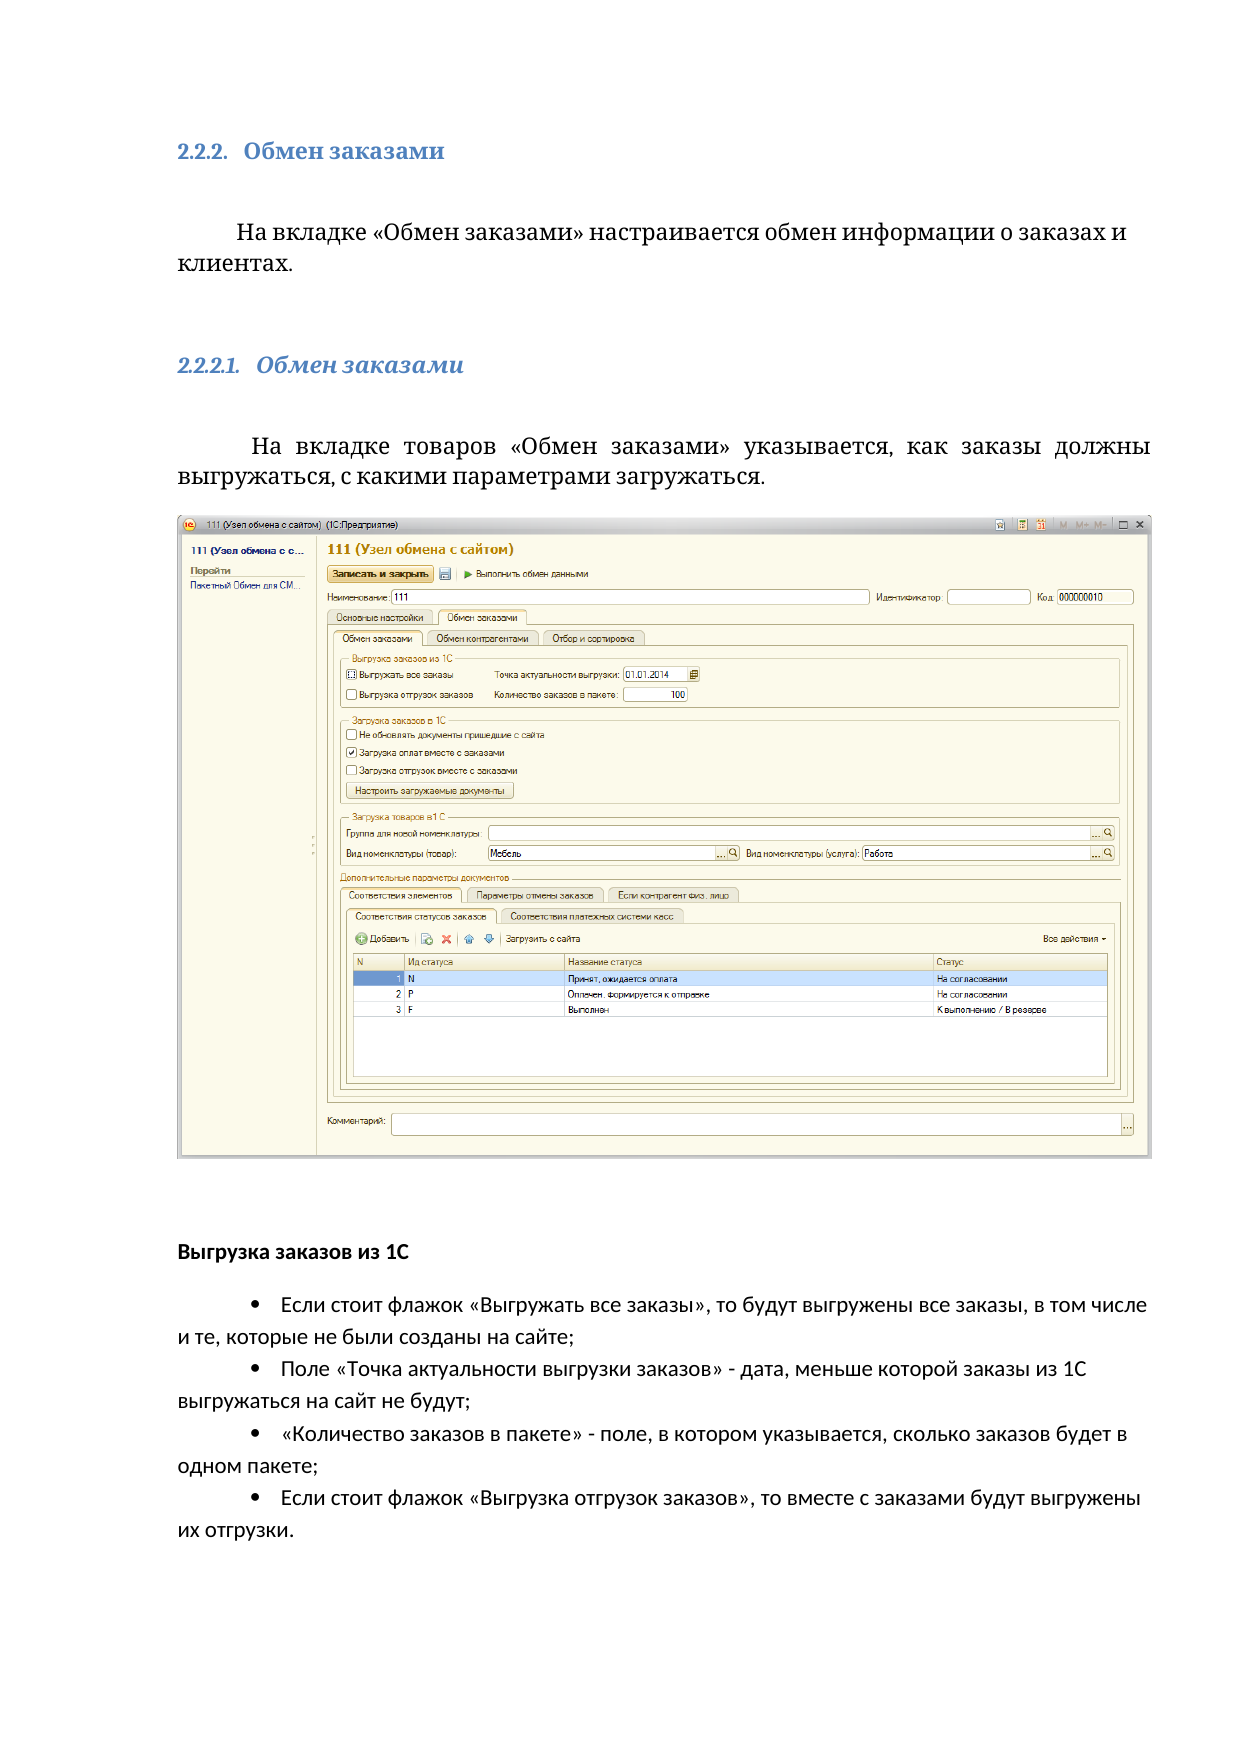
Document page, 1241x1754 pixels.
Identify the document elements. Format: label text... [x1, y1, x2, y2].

text На вкладке товаров «Обмен заказами» указывается, как заказы должны выгружаться, с какими параметрами загружаться. [177, 434, 1152, 490]
list «Количество заказов в пакете» - поле, в котором указывается, сколько заказов будет в одном пакете; [177, 1419, 1152, 1479]
list Поле «Точка актуальности выгрузки заказов» - дата, меньше которой заказы из 1С выгружаться на сайт не будут; [177, 1354, 1152, 1414]
list Если стоит флажок «Выгружать все заказы», то будут выгружены все заказы, в том числе и те, которые не были созданы на сайте; [177, 1290, 1152, 1350]
list Если стоит флажок «Выгрузка отгрузок заказов», то вместе с заказами будут выгружены их отгрузки. [177, 1483, 1152, 1543]
text На вкладке «Обмен заказами» настраивается обмен информации о заказах и клиентах. [177, 220, 1152, 277]
subtitle 2.2.2. Обмен заказами [177, 139, 1152, 165]
picture [177, 515, 1152, 1159]
text Выгрузка заказов из 1С [177, 1237, 1152, 1265]
subtitle 2.2.2.1. Обмен заказами [177, 352, 1152, 379]
